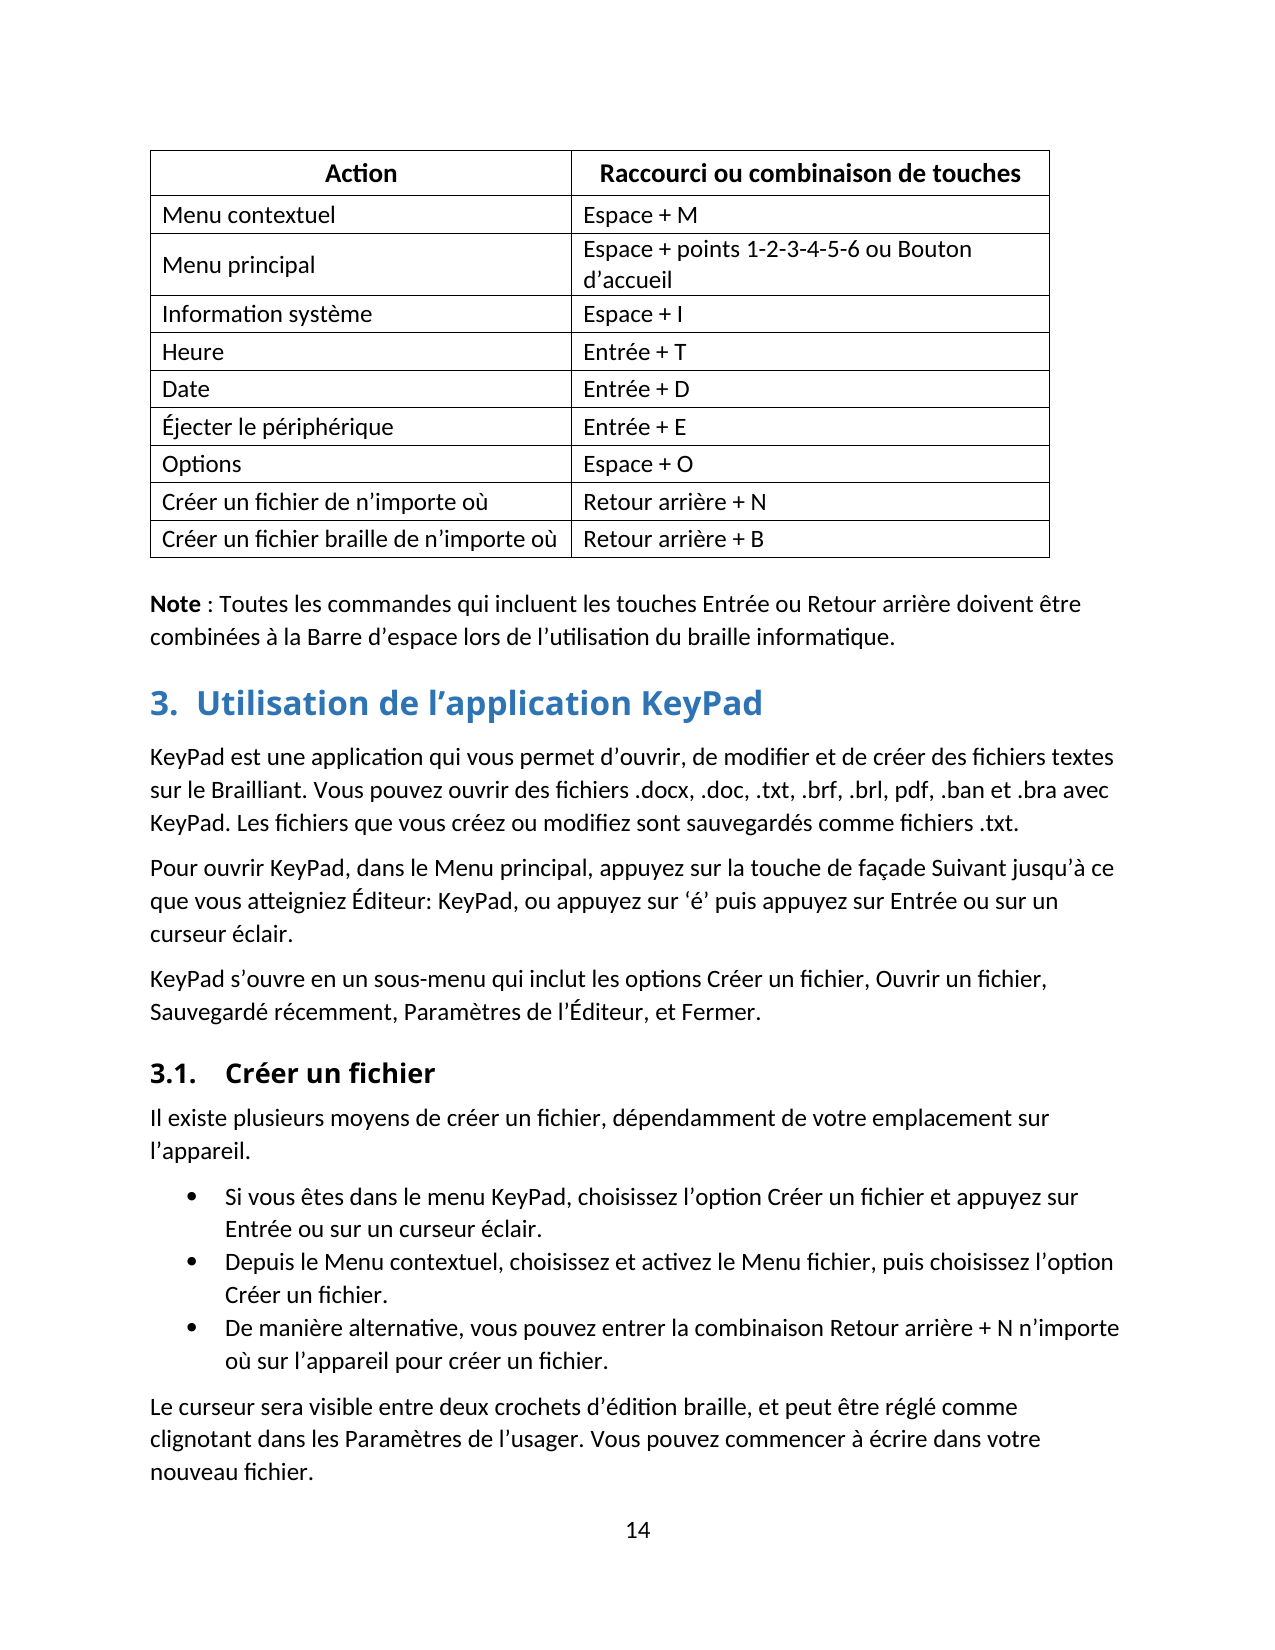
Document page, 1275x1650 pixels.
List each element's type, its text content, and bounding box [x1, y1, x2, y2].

list De manière alternative, vous pouvez entrer la combinaison Retour arrière + N n’importe où sur l’appareil pour créer un fichier. [187, 1312, 1125, 1376]
table_header Action [151, 151, 571, 195]
table_cell Menu contextuel [151, 196, 571, 232]
table_cell Espace + points 1-2-3-4-5-6 ou Bouton d’accueil [572, 234, 1049, 294]
table_cell Date [151, 371, 571, 407]
table_cell Entrée + T [572, 333, 1049, 369]
text Pour ouvrir KeyPad, dans le Menu principal, appuyez sur la touche de façade Suivant jusqu’à ce que vous atteigniez Éditeur: KeyPad, ou appuyez sur ‘é’ puis appuyez sur Entrée ou sur un curseur éclair. [150, 852, 1125, 948]
text Note : Toutes les commandes qui incluent les touches Entrée ou Retour arrière doivent être combinées à la Barre d’espace lors de l’utilisation du braille informatique. [150, 589, 1125, 652]
table_cell Options [151, 446, 571, 482]
subtitle Créer un fichier [150, 1054, 1125, 1091]
list Si vous êtes dans le menu KeyPad, choisissez l’option Créer un fichier et appuyez sur Entrée ou sur un curseur éclair. [187, 1181, 1125, 1244]
table_cell Espace + O [572, 446, 1049, 482]
text Il existe plusieurs moyens de créer un fichier, dépendamment de votre emplacement sur l’appareil. [150, 1102, 1125, 1166]
table_cell Menu principal [151, 234, 571, 294]
table_cell Retour arrière + N [572, 483, 1049, 519]
table_cell Espace + I [572, 296, 1049, 332]
table_cell Heure [151, 333, 571, 369]
text Le curseur sera visible entre deux crochets d’édition braille, et peut être réglé comme clignotant dans les Paramètres de l’usager. Vous pouvez commencer à écrire dans votre nouveau fichier. [150, 1391, 1125, 1487]
table_cell Éjecter le périphérique [151, 408, 571, 444]
table_cell Retour arrière + B [572, 521, 1049, 557]
table_cell Information système [151, 296, 571, 332]
table_cell Entrée + D [572, 371, 1049, 407]
text KeyPad s’ouvre en un sous-menu qui inclut les options Créer un fichier, Ouvrir un fichier, Sauvegardé récemment, Paramètres de l’Éditeur, et Fermer. [150, 963, 1125, 1027]
subtitle Utilisation de l’application KeyPad [150, 679, 1125, 725]
list Depuis le Menu contextuel, choisissez et activez le Menu fichier, puis choisissez l’option Créer un fichier. [187, 1247, 1125, 1310]
table_header Raccourci ou combinaison de touches [572, 151, 1049, 195]
table_cell Créer un fichier de n’importe où [151, 483, 571, 519]
text KeyPad est une application qui vous permet d’ouvrir, de modifier et de créer des fichiers textes sur le Brailliant. Vous pouvez ouvrir des fichiers .docx, .doc, .txt, .brf, .brl, pdf, .ban et .bra avec KeyPad. Les fichiers que vous créez ou modifiez sont sauvegardés comme fichiers .txt. [150, 741, 1125, 837]
table_cell Entrée + E [572, 408, 1049, 444]
table_cell Espace + M [572, 196, 1049, 232]
table_cell Créer un fichier braille de n’importe où [151, 521, 571, 557]
